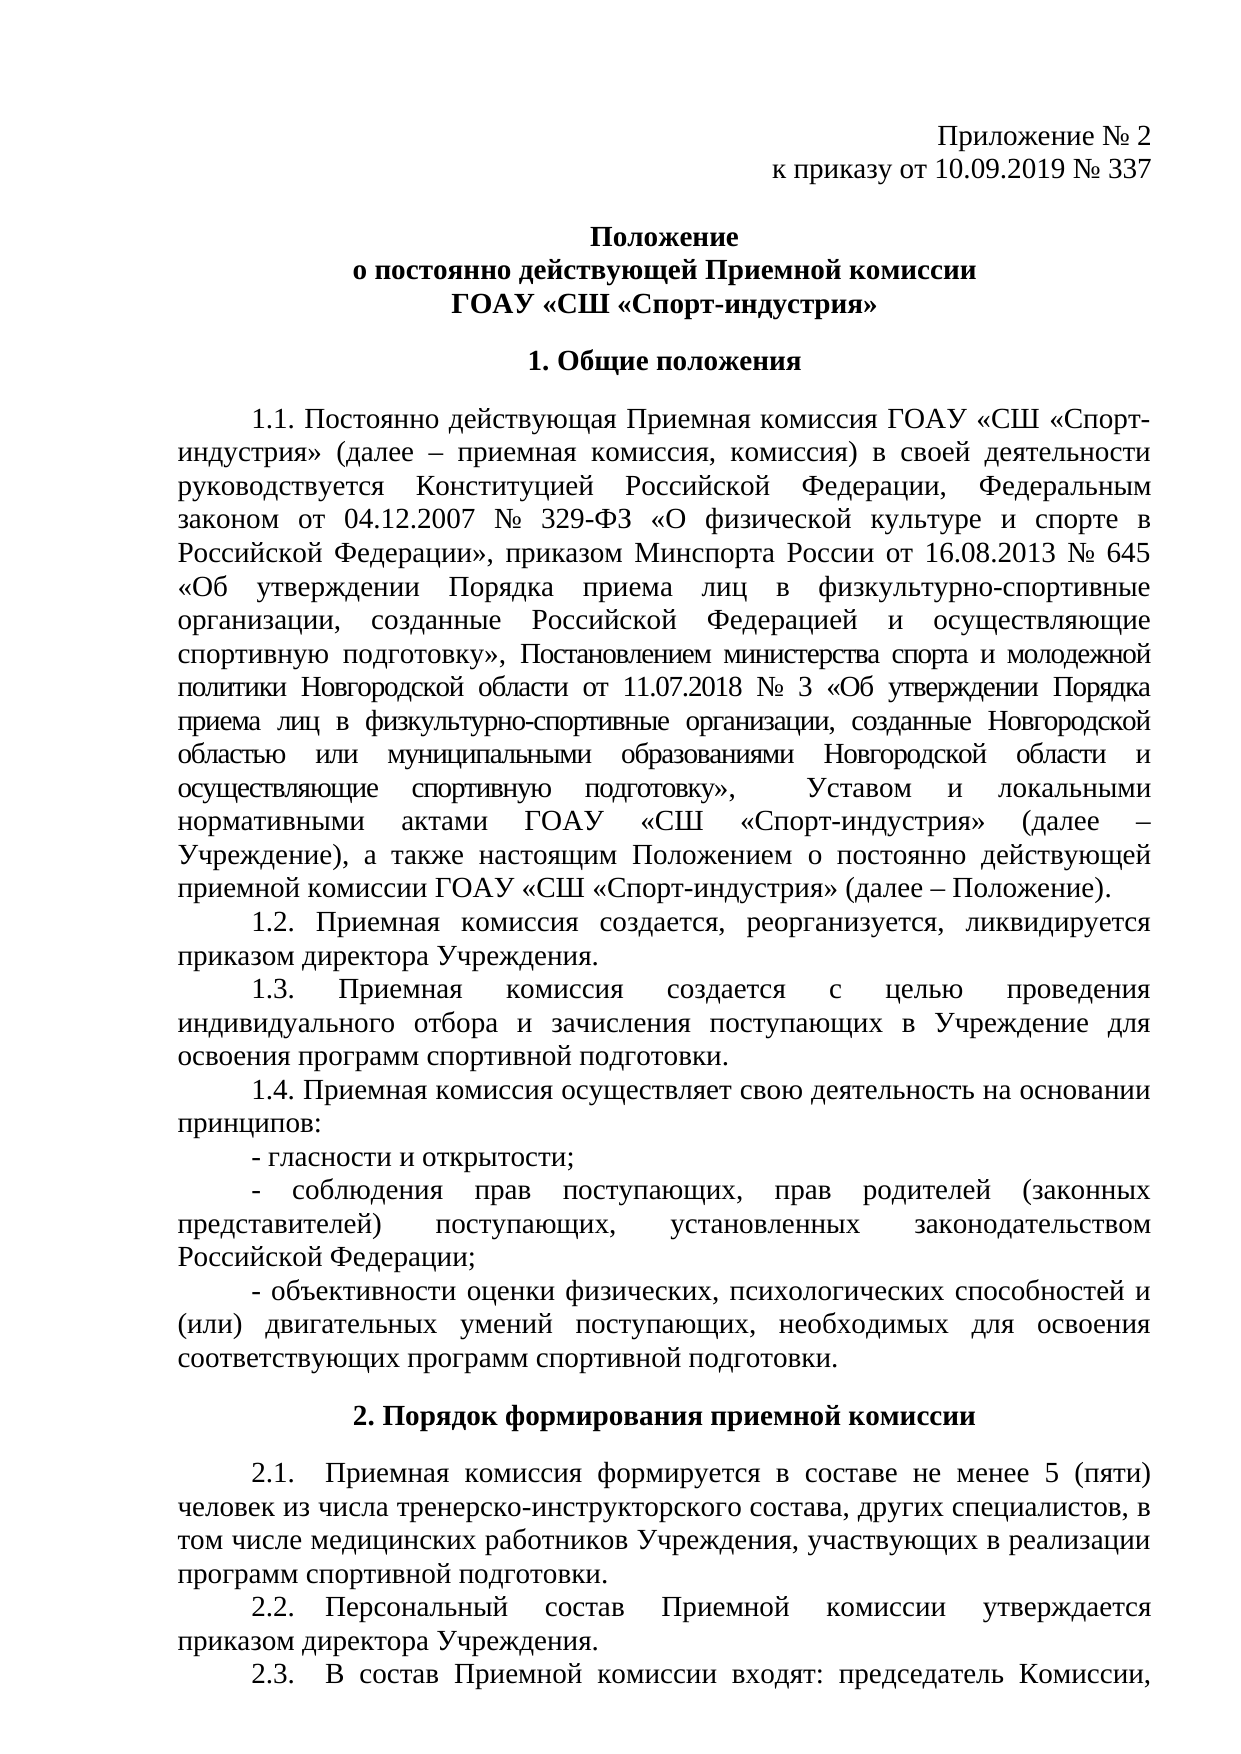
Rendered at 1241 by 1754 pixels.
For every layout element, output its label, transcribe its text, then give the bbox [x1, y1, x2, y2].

text ГОАУ «СШ «Спорт-индустрия» [177, 286, 1152, 319]
text о постоянно действующей Приемной комиссии [177, 252, 1152, 286]
text 1.3. Приемная комиссия создается с целью проведения индивидуального отбора и зачисления поступающих в Учреждение для освоения программ спортивной подготовки. [177, 971, 1152, 1072]
text 1.1. Постоянно действующая Приемная комиссия ГОАУ «СШ «Спорт-индустрия» (далее – приемная комиссия, комиссия) в своей деятельности руководствуется Конституцией Российской Федерации, Федеральным законом от 04.12.2007 № 329-ФЗ «О физической культуре и спорте в Российской Федерации», приказом Минспорта России от 16.08.2013 № 645 «Об утверждении Порядка приема лиц в физкультурно-спортивные организации, созданные Российской Федерацией и осуществляющие спортивную подготовку», Постановлением министерства спорта и молодежной политики Новгородской области от 11.07.2018 № 3 «Об утверждении Порядка приема лиц в физкультурно-спортивные организации, созданные Новгородской областью или муниципальными образованиями Новгородской области и осуществляющие спортивную подготовку», Уставом и локальными нормативными актами ГОАУ «СШ «Спорт-индустрия» (далее – Учреждение), а также настоящим Положением о постоянно действующей приемной комиссии ГОАУ «СШ «Спорт-индустрия» (далее – Положение). [177, 401, 1152, 904]
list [177, 1657, 1152, 1690]
text 1.2. Приемная комиссия создается, реорганизуется, ликвидируется приказом директора Учреждения. [177, 904, 1152, 971]
text Приложение № 2 [177, 118, 1152, 152]
text к приказу от 10.09.2019 № 337 [177, 152, 1152, 185]
text - объективности оценки физических, психологических способностей и (или) двигательных умений поступающих, необходимых для освоения соответствующих программ спортивной подготовки. [177, 1273, 1152, 1374]
list Порядок формирования приемной комиссии [177, 1398, 1152, 1431]
text Положение [177, 219, 1152, 252]
list Общие положения [177, 343, 1152, 377]
text - гласности и открытости; [177, 1139, 1152, 1172]
text 1.4. Приемная комиссия осуществляет свою деятельность на основании принципов: [177, 1072, 1152, 1139]
list Приемная комиссия формируется в составе не менее 5 (пяти) человек из числа тренерско-инструкторского состава, других специалистов, в том числе медицинских работников Учреждения, участвующих в реализации программ спортивной подготовки. [177, 1455, 1152, 1589]
text - соблюдения прав поступающих, прав родителей (законных представителей) поступающих, установленных законодательством Российской Федерации; [177, 1172, 1152, 1273]
list Персональный состав Приемной комиссии утверждается приказом директора Учреждения. [177, 1589, 1152, 1657]
